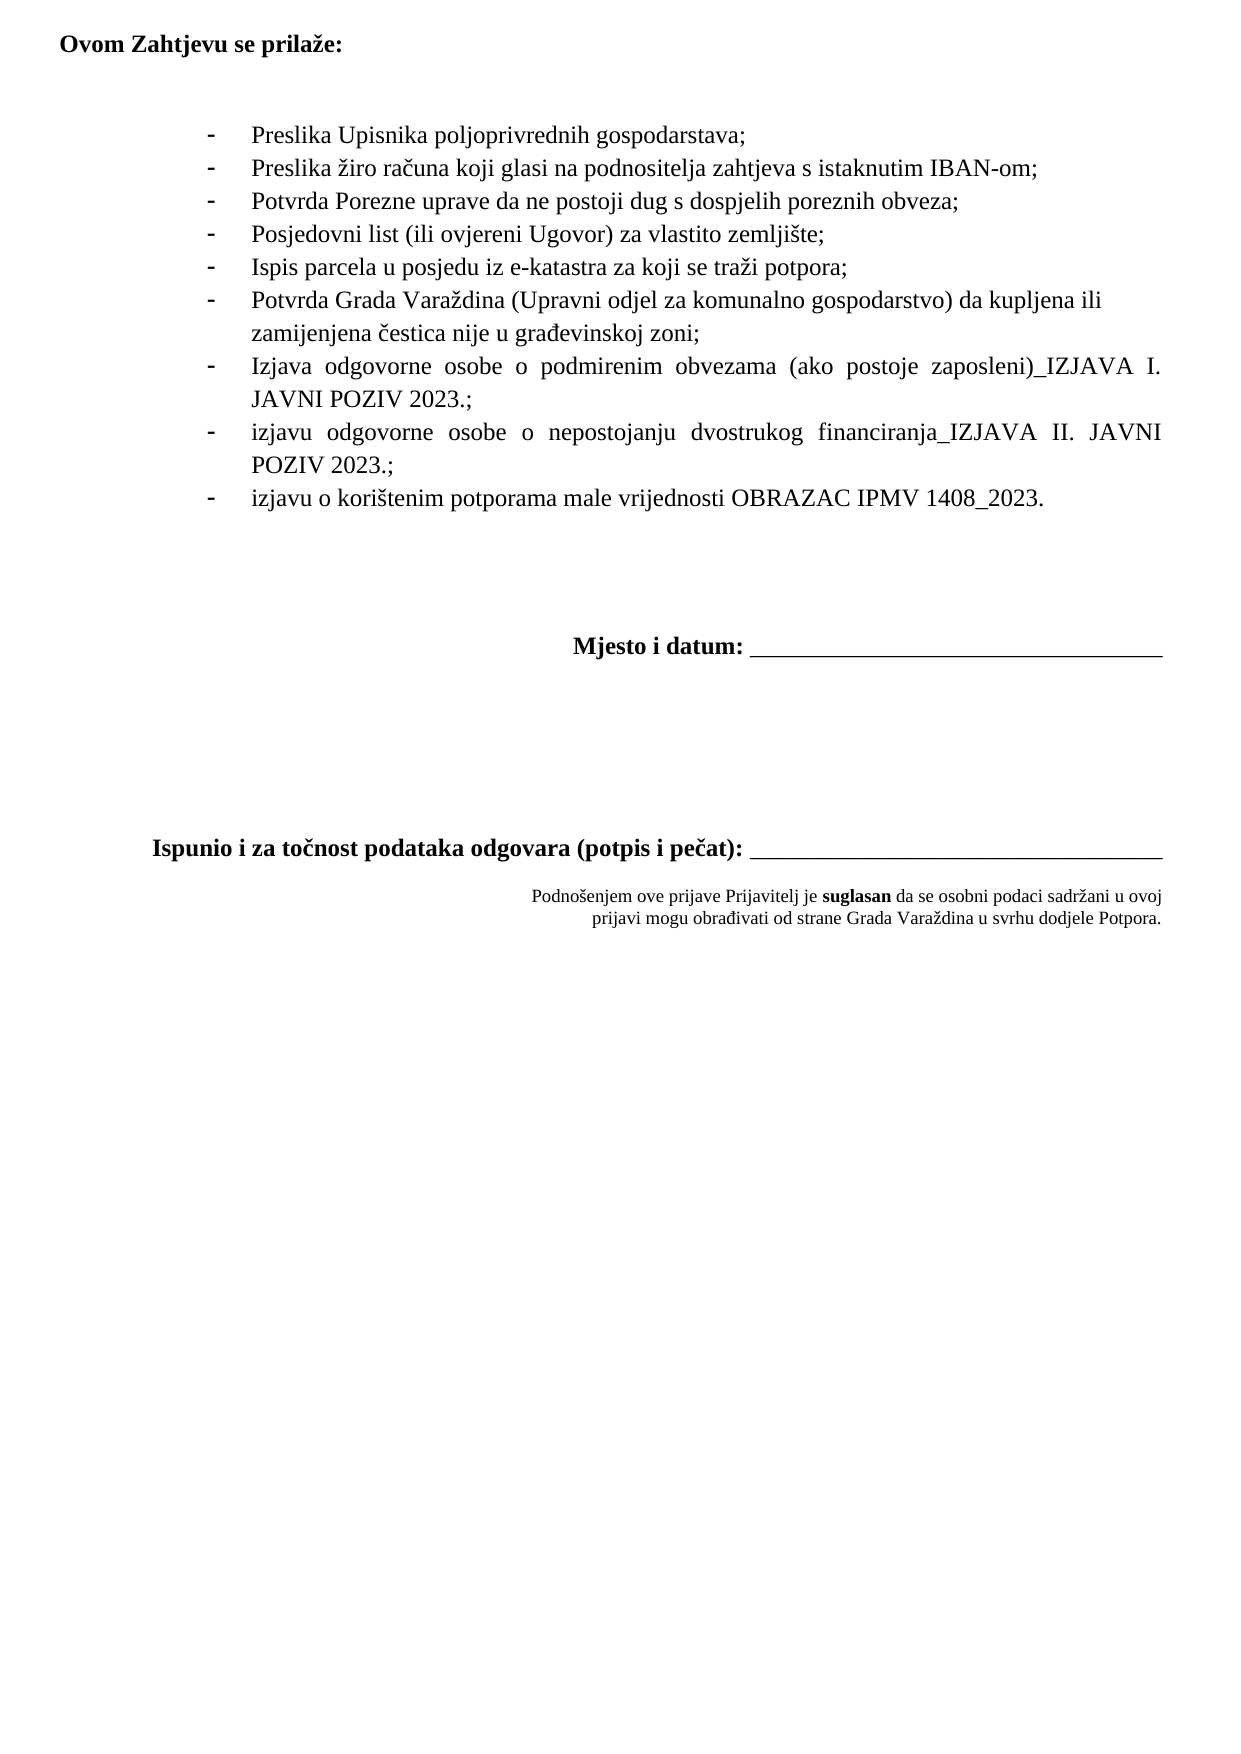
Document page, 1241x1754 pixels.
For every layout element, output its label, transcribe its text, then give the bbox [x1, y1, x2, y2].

text Ispunio i za točnost podataka odgovara (potpis i pečat): _________________________________ [59, 833, 1162, 861]
list Posjedovni list (ili ovjereni Ugovor) za vlastito zemljište; [207, 219, 1162, 248]
text Mjesto i datum: _________________________________ [359, 631, 1162, 660]
list Potvrda Porezne uprave da ne postoji dug s dospjelih poreznih obveza; [207, 186, 1162, 215]
list Potvrda Grada Varaždina (Upravni odjel za komunalno gospodarstvo) da kupljena ili zamijenjena čestica nije u građevinskoj zoni; [207, 285, 1162, 347]
list izjavu o korištenim potporama male vrijednosti OBRAZAC IPMV 1408_2023. [207, 483, 1162, 512]
text Podnošenjem ove prijave Prijavitelj je suglasan da se osobni podaci sadržani u ovoj [428, 885, 1162, 907]
list izjavu odgovorne osobe o nepostojanju dvostrukog financiranja_IZJAVA II. JAVNI POZIV 2023.; [207, 417, 1162, 479]
text prijavi mogu obrađivati od strane Grada Varaždina u svrhu dodjele Potpora. [428, 907, 1162, 928]
list Izjava odgovorne osobe o podmirenim obvezama (ako postoje zaposleni)_IZJAVA I. JAVNI POZIV 2023.; [207, 351, 1162, 413]
list Preslika žiro računa koji glasi na podnositelja zahtjeva s istaknutim IBAN-om; [207, 153, 1162, 182]
list Preslika Upisnika poljoprivrednih gospodarstava; [207, 120, 1162, 149]
list Ispis parcela u posjedu iz e-katastra za koji se traži potpora; [207, 252, 1162, 281]
text Ovom Zahtjevu se prilaže: [59, 29, 1162, 58]
